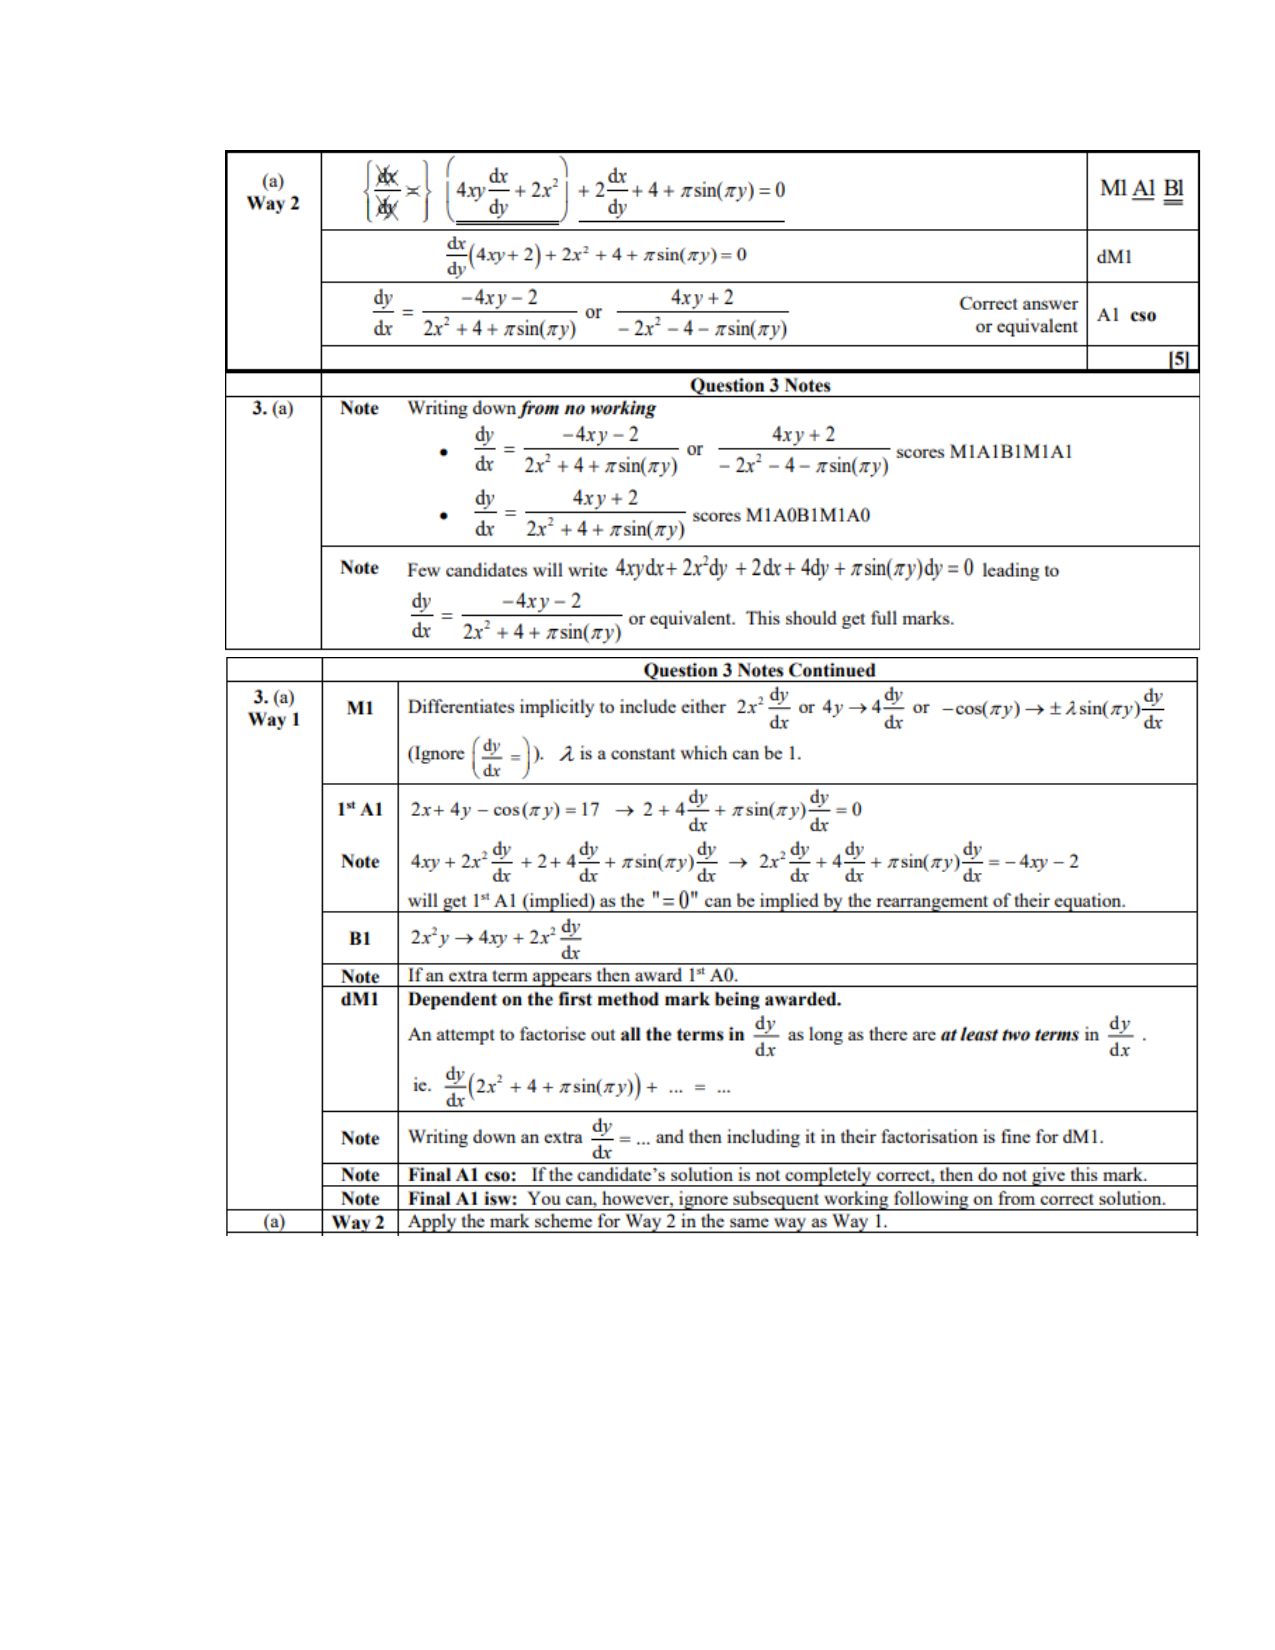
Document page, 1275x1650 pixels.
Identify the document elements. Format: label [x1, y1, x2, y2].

picture [225, 150, 1200, 653]
picture [225, 657, 1200, 1236]
